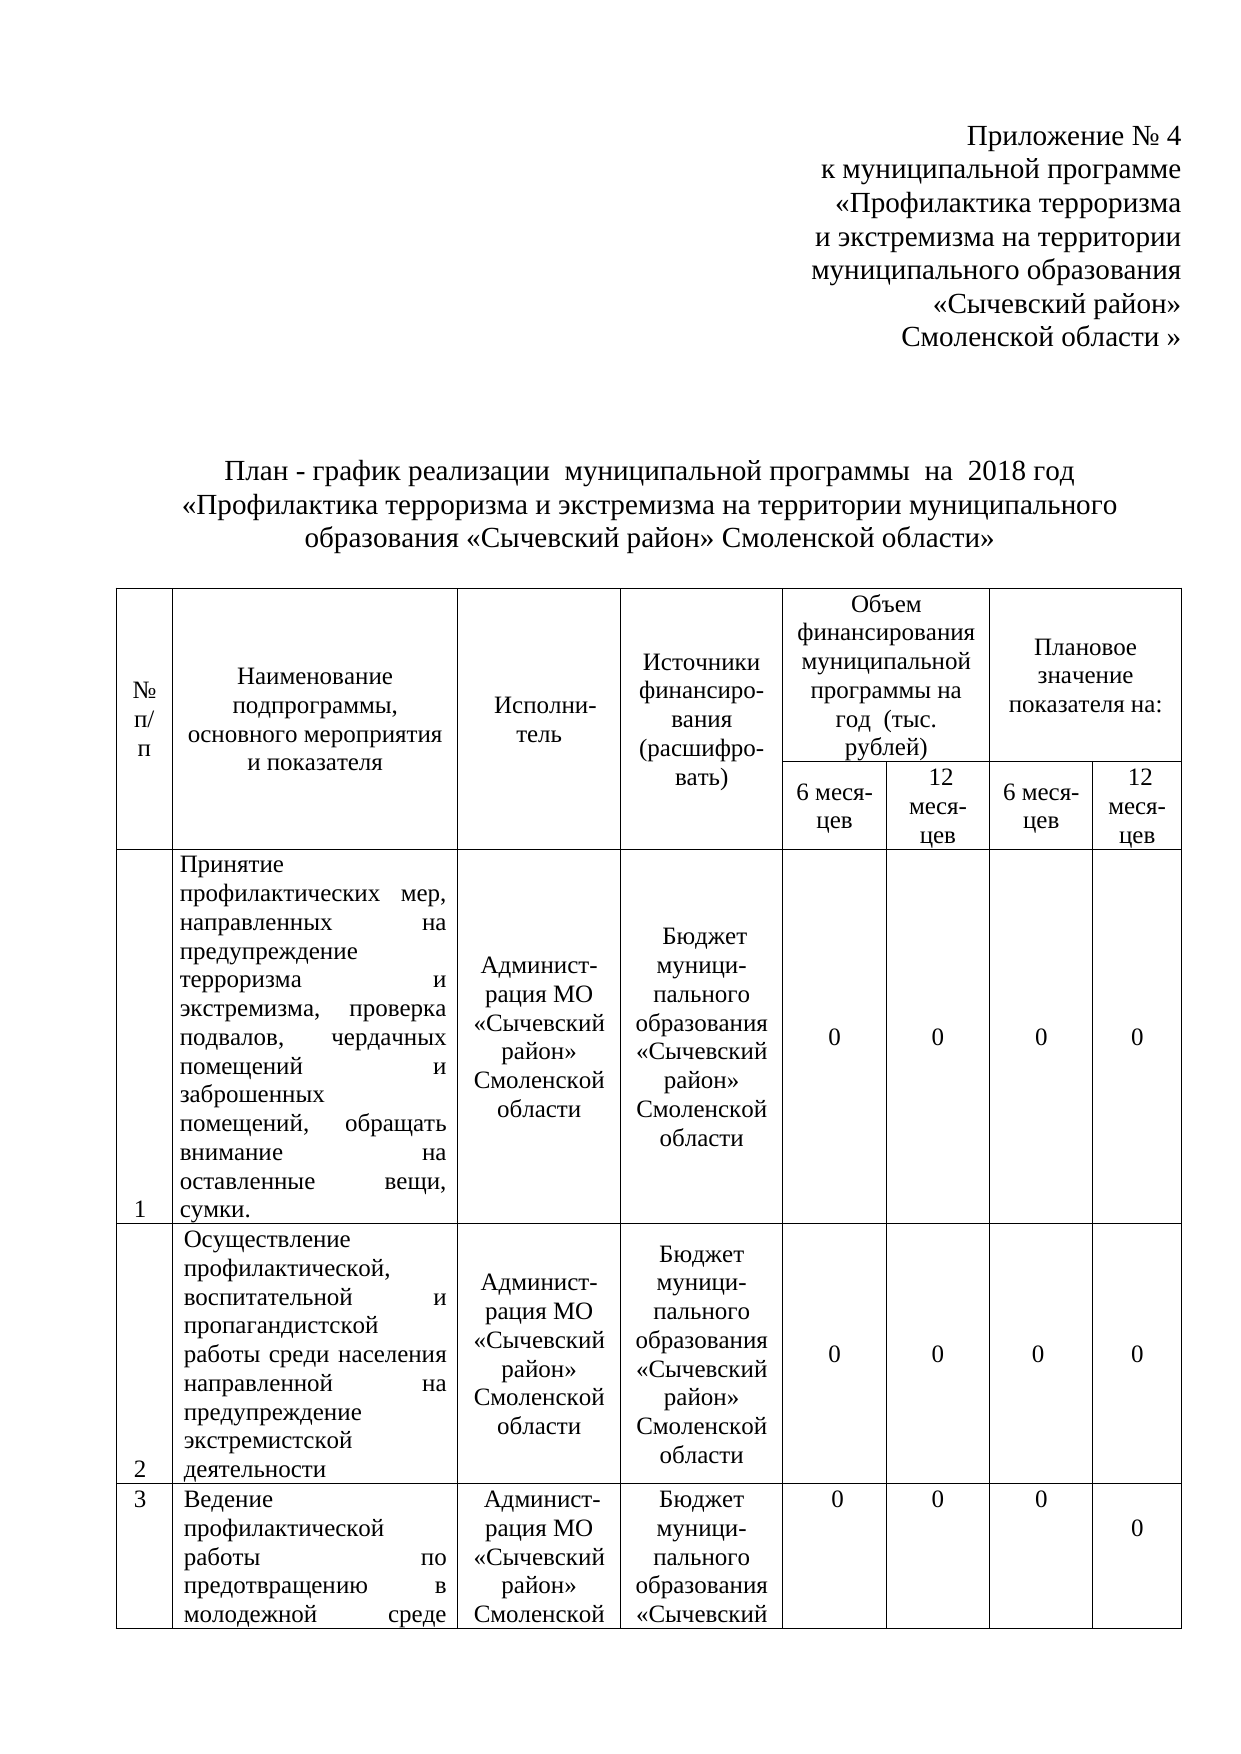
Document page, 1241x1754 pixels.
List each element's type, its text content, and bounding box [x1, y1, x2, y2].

table_cell 0 [783, 1484, 886, 1628]
table_cell 0 [990, 1224, 1092, 1483]
table_cell 1 [117, 850, 172, 1223]
table_cell 0 [887, 850, 989, 1223]
table_cell 0 [887, 1484, 989, 1628]
table_cell 2 [117, 1224, 172, 1483]
table_cell Бюджет муници-пального образования «Сычевский район» Смоленской области [621, 1224, 782, 1483]
table_cell Принятие профилактических мер, направленных на предупреждение терроризма и экстремизма, проверка подвалов, чердачных помещений и заброшенных помещений, обращать внимание на оставленные вещи, сумки. [173, 850, 457, 1223]
table_cell 0 [1093, 850, 1181, 1223]
text «Сычевский район» [118, 286, 1181, 319]
table_cell 0 [990, 1484, 1092, 1628]
text муниципального образования [118, 252, 1181, 286]
text План - график реализации муниципальной программы на 2018 год [118, 453, 1181, 487]
table_header Плановое значение показателя на: [990, 589, 1181, 761]
table_cell Админист-рация МО «Сычевский район» Смоленской области [458, 1224, 620, 1483]
table_cell 0 [783, 850, 886, 1223]
text и экстремизма на территории [118, 219, 1181, 252]
table_header № п/п [117, 589, 172, 848]
table_header Исполни-тель [458, 589, 620, 848]
text Смоленской области » [118, 319, 1181, 353]
text «Профилактика терроризма [118, 185, 1181, 219]
table_cell 6 меся-цев [990, 762, 1092, 848]
table_cell 0 [783, 1224, 886, 1483]
table_cell 0 [1093, 1484, 1181, 1628]
table_cell Бюджет муници-пального образования «Сычевский район» Смоленской области [621, 850, 782, 1223]
table_header Объем финансирования муниципальной программы на год (тыс. рублей) [783, 589, 989, 761]
table_header Наименование подпрограммы, основного мероприятия и показателя [173, 589, 457, 848]
table_cell 0 [990, 850, 1092, 1223]
table_header Источники финансиро-вания (расшифро-вать) [621, 589, 782, 848]
table_cell 6 меся-цев [783, 762, 886, 848]
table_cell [458, 1484, 620, 1628]
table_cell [621, 1484, 782, 1628]
table_cell 0 [1093, 1224, 1181, 1483]
text к муниципальной программе [118, 152, 1181, 185]
table_cell 12 меся-цев [887, 762, 989, 848]
text «Профилактика терроризма и экстремизма на территории муниципального образования «Сычевский район» Смоленской области» [118, 487, 1181, 554]
text Приложение № 4 [118, 118, 1181, 152]
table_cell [173, 1484, 457, 1628]
table_cell Админист-рация МО «Сычевский район» Смоленской области [458, 850, 620, 1223]
table_cell 0 [887, 1224, 989, 1483]
table_cell 3 [117, 1484, 172, 1628]
table_cell Осуществление профилактической, воспитательной и пропагандистской работы среди населения направленной на предупреждение экстремистской деятельности [173, 1224, 457, 1483]
table_cell 12 меся-цев [1093, 762, 1181, 848]
